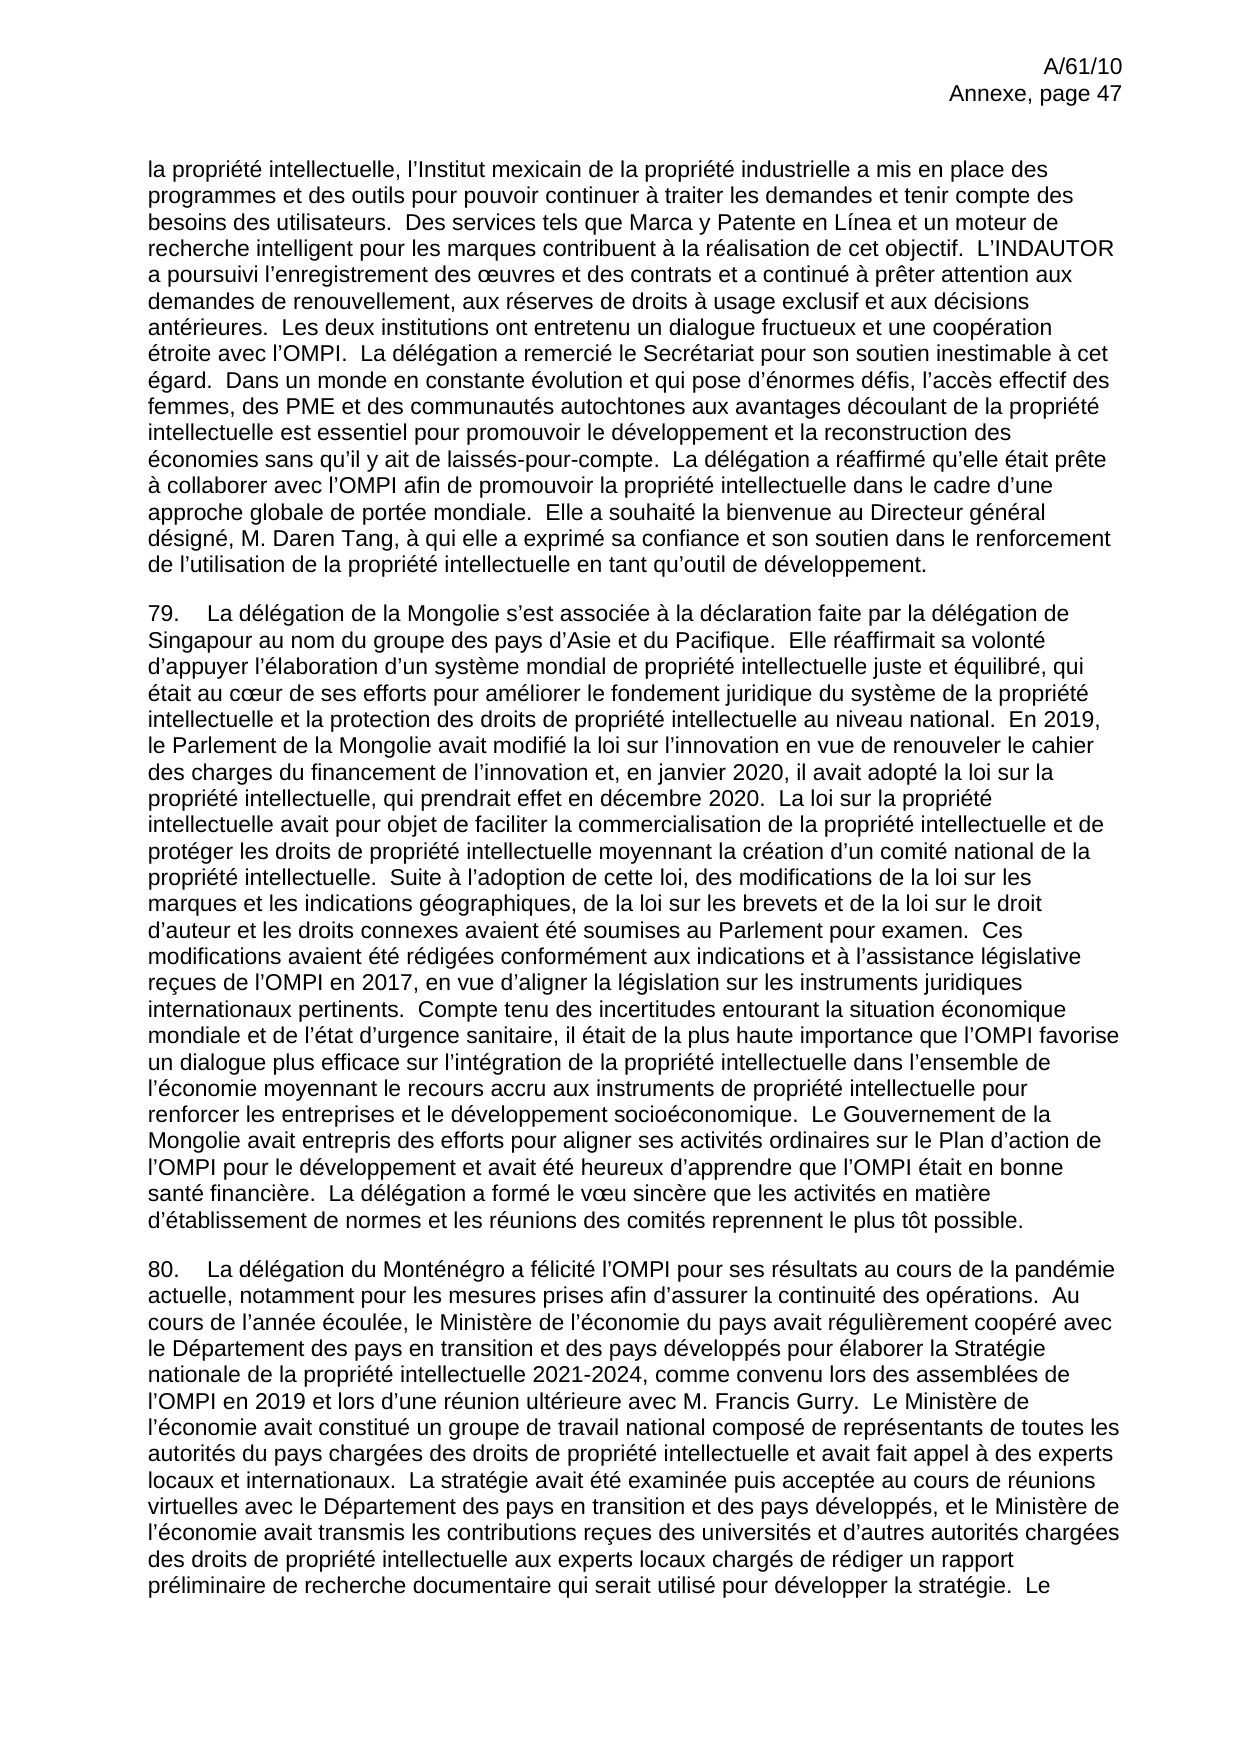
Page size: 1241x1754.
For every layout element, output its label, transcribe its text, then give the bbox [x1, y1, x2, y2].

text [148, 156, 1122, 577]
text La délégation de la Mongolie s’est associée à la déclaration faite par la délégation de Singapour au nom du groupe des pays d’Asie et du Pacifique. Elle réaffirmait sa volonté d’appuyer l’élaboration d’un système mondial de propriété intellectuelle juste et équilibré, qui était au cœur de ses efforts pour améliorer le fondement juridique du système de la propriété intellectuelle et la protection des droits de propriété intellectuelle au niveau national. En 2019, le Parlement de la Mongolie avait modifié la loi sur l’innovation en vue de renouveler le cahier des charges du financement de l’innovation et, en janvier 2020, il avait adopté la loi sur la propriété intellectuelle, qui prendrait effet en décembre 2020. La loi sur la propriété intellectuelle avait pour objet de faciliter la commercialisation de la propriété intellectuelle et de protéger les droits de propriété intellectuelle moyennant la création d’un comité national de la propriété intellectuelle. Suite à l’adoption de cette loi, des modifications de la loi sur les marques et les indications géographiques, de la loi sur les brevets et de la loi sur le droit d’auteur et les droits connexes avaient été soumises au Parlement pour examen. Ces modifications avaient été rédigées conformément aux indications et à l’assistance législative reçues de l’OMPI en 2017, en vue d’aligner la législation sur les instruments juridiques internationaux pertinents. Compte tenu des incertitudes entourant la situation économique mondiale et de l’état d’urgence sanitaire, il était de la plus haute importance que l’OMPI favorise un dialogue plus efficace sur l’intégration de la propriété intellectuelle dans l’ensemble de l’économie moyennant le recours accru aux instruments de propriété intellectuelle pour renforcer les entreprises et le développement socioéconomique. Le Gouvernement de la Mongolie avait entrepris des efforts pour aligner ses activités ordinaires sur le Plan d’action de l’OMPI pour le développement et avait été heureux d’apprendre que l’OMPI était en bonne santé financière. La délégation a formé le vœu sincère que les activités en matière d’établissement de normes et les réunions des comités reprennent le plus tôt possible. [148, 600, 1122, 1233]
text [148, 1256, 1122, 1598]
